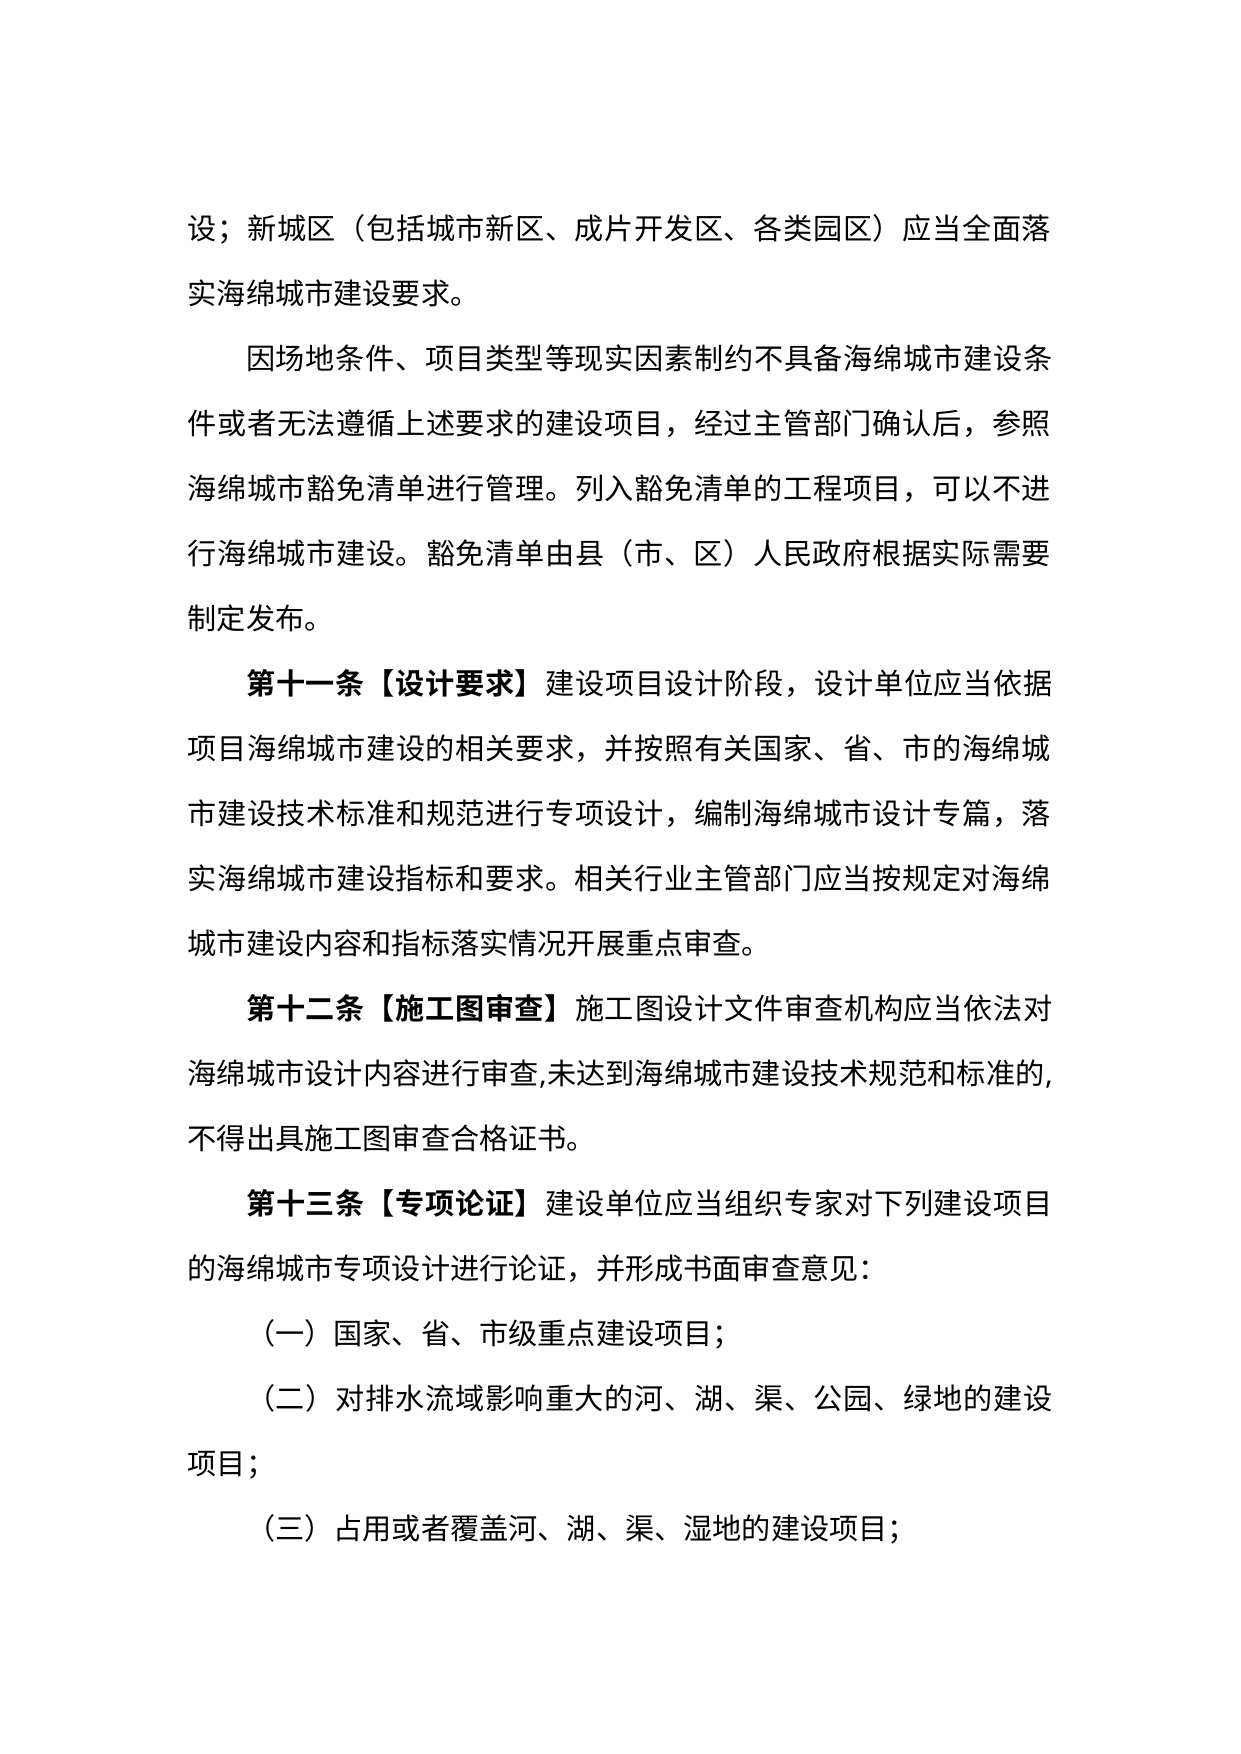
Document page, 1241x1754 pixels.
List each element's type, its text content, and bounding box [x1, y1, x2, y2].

text 第十三条【专项论证】建设单位应当组织专家对下列建设项目的海绵城市专项设计进行论证，并形成书面审查意见： [187, 1169, 1053, 1299]
text 因场地条件、项目类型等现实因素制约不具备海绵城市建设条件或者无法遵循上述要求的建设项目，经过主管部门确认后，参照海绵城市豁免清单进行管理。列入豁免清单的工程项目，可以不进行海绵城市建设。豁免清单由县（市、区）人民政府根据实际需要制定发布。 [187, 324, 1053, 649]
text 第十二条【施工图审查】施工图设计文件审查机构应当依法对海绵城市设计内容进行审查,未达到海绵城市建设技术规范和标准的,不得出具施工图审查合格证书。 [187, 974, 1053, 1169]
text 第十一条【设计要求】建设项目设计阶段，设计单位应当依据项目海绵城市建设的相关要求，并按照有关国家、省、市的海绵城市建设技术标准和规范进行专项设计，编制海绵城市设计专篇，落实海绵城市建设指标和要求。相关行业主管部门应当按规定对海绵城市建设内容和指标落实情况开展重点审查。 [187, 649, 1053, 974]
text （一）国家、省、市级重点建设项目； [187, 1299, 1053, 1364]
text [187, 194, 1053, 324]
text （二）对排水流域影响重大的河、湖、渠、公园、绿地的建设项目； [187, 1364, 1053, 1494]
text （三）占用或者覆盖河、湖、渠、湿地的建设项目； [187, 1494, 1053, 1559]
